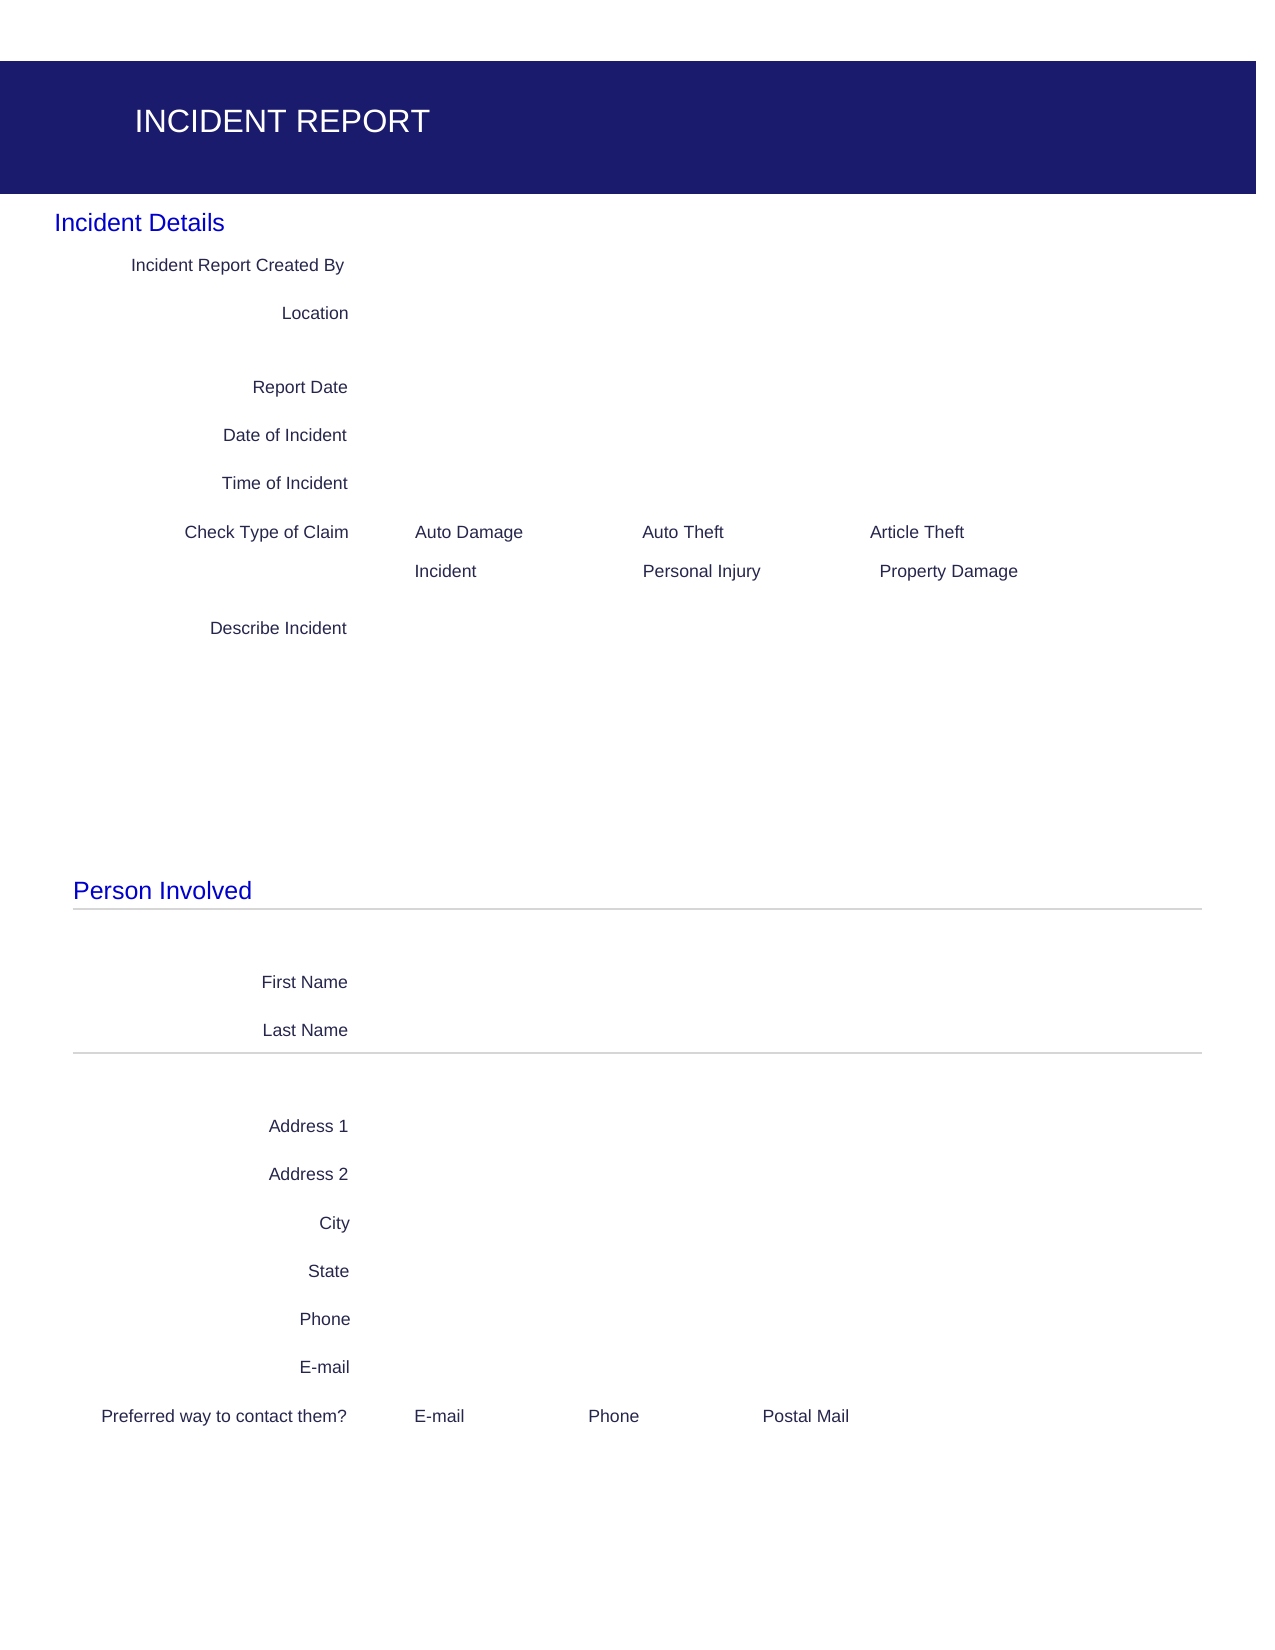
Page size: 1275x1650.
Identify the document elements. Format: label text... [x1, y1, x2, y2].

text Incident Report Created By [131, 194, 1018, 275]
text State [308, 1261, 1018, 1281]
subtitle Person Involved [73, 876, 1018, 904]
text City [319, 1212, 1018, 1233]
text Report Date [252, 377, 1018, 397]
text Incident Personal Injury Property Damage [73, 561, 1018, 582]
text E-mail [299, 1357, 1018, 1377]
text Date of Incident [223, 425, 1018, 445]
text Last Name [262, 1020, 1018, 1040]
text Address 1 [268, 1116, 1018, 1136]
text Phone [299, 1309, 1018, 1329]
text Address 2 [268, 1164, 1018, 1184]
text Preferred way to contact them? E-mail Phone Postal Mail [73, 1405, 1018, 1426]
text Describe Incident [210, 618, 1018, 638]
text Location [282, 303, 1018, 323]
text Time of Incident [222, 473, 1018, 493]
text Check Type of Claim Auto Damage Auto Theft Article Theft [73, 521, 1018, 542]
text First Name [261, 971, 1018, 992]
